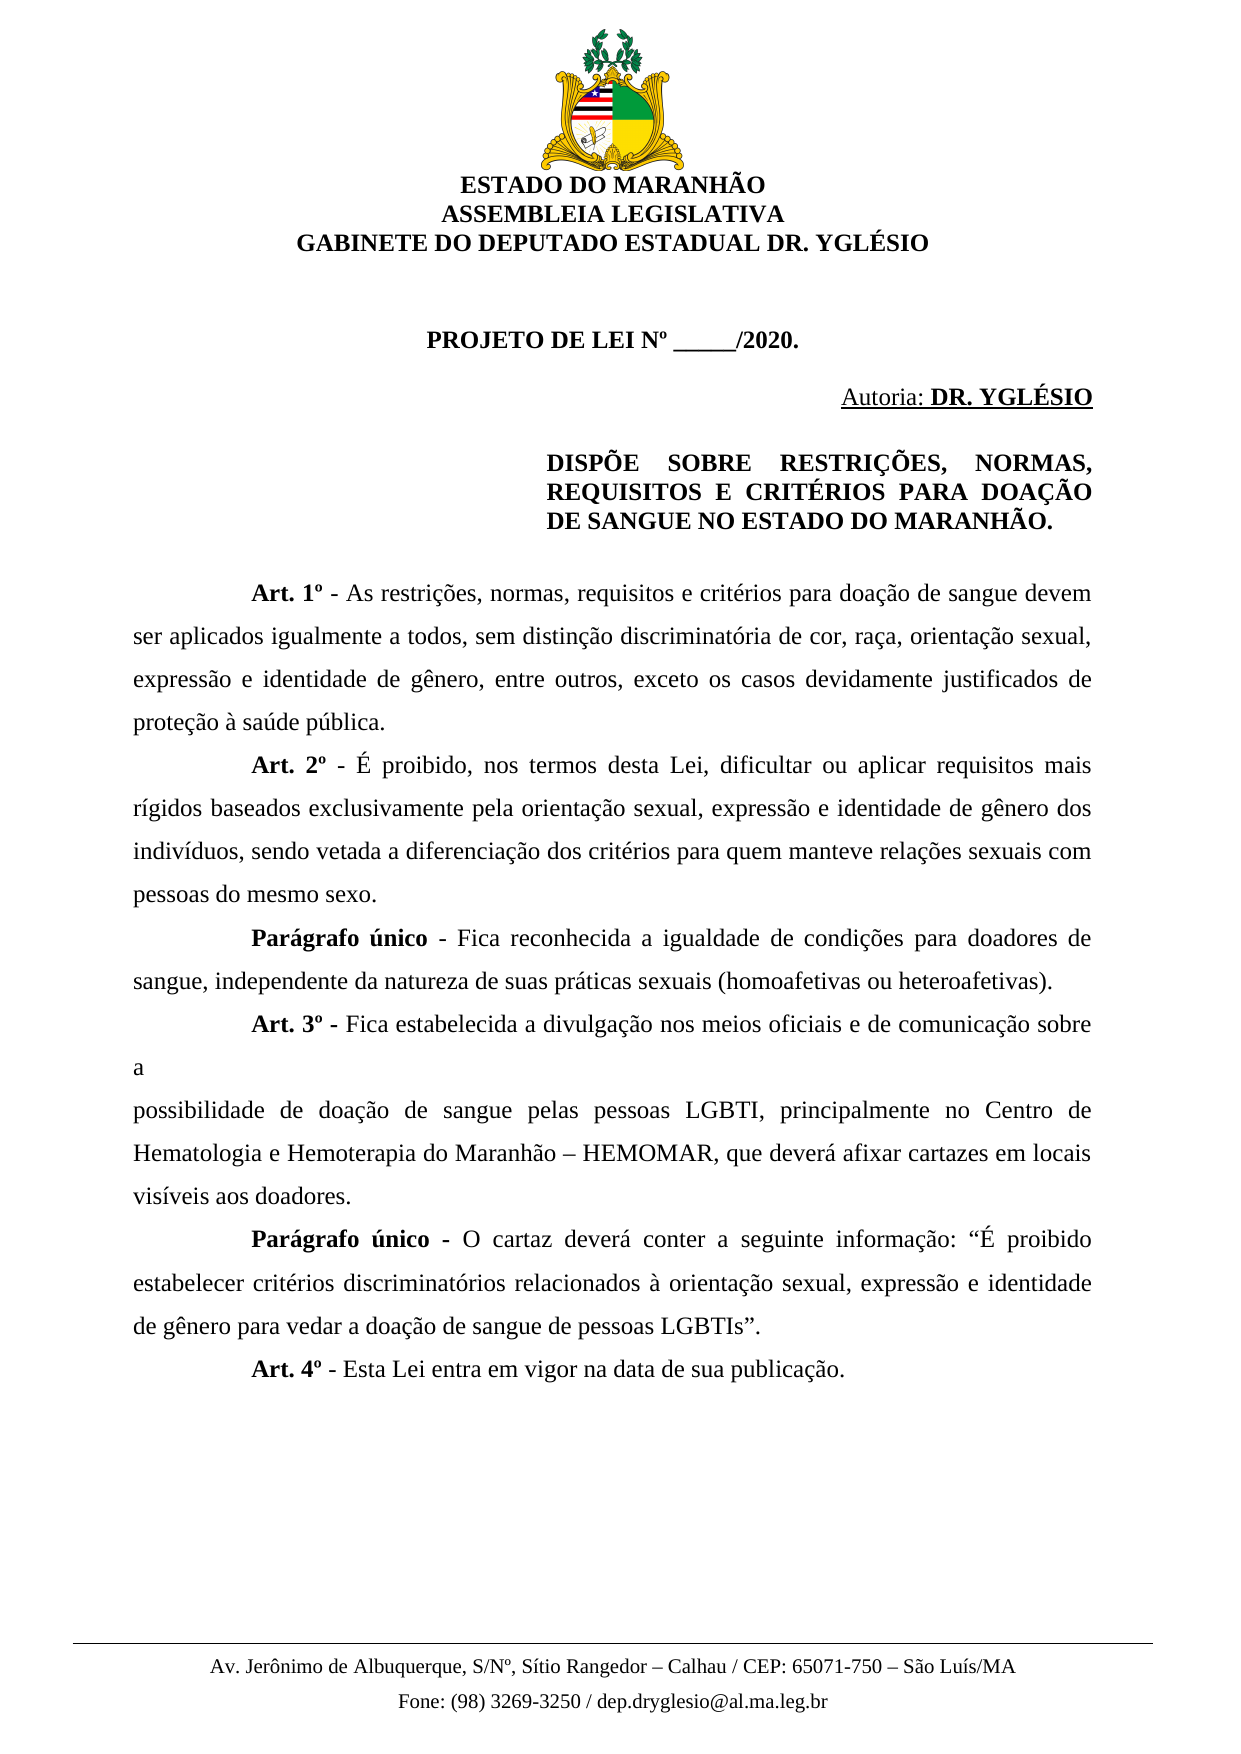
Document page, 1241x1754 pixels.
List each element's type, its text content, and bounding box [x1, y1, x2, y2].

text Art. 4º - Esta Lei entra em vigor na data de sua publicação. [133, 1354, 1093, 1383]
text DISPÕE SOBRE RESTRIÇÕES, NORMAS, REQUISITOS E CRITÉRIOS PARA DOAÇÃO DE SANGUE NO ESTADO DO MARANHÃO. [546, 448, 1093, 534]
text possibilidade de doação de sangue pelas pessoas LGBTI, principalmente no Centro de Hematologia e Hemoterapia do Maranhão – HEMOMAR, que deverá afixar cartazes em locais visíveis aos doadores. [133, 1095, 1093, 1210]
picture [541, 29, 684, 171]
text PROJETO DE LEI Nº _____/2020. [133, 325, 1093, 353]
text Art. 2º - É proibido, nos termos desta Lei, dificultar ou aplicar requisitos mais rígidos baseados exclusivamente pela orientação sexual, expressão e identidade de gênero dos indivíduos, sendo vetada a diferenciação dos critérios para quem manteve relações sexuais com pessoas do mesmo sexo. [133, 750, 1093, 908]
text Parágrafo único - Fica reconhecida a igualdade de condições para doadores de sangue, independente da natureza de suas práticas sexuais (homoafetivas ou heteroafetivas). [133, 923, 1093, 994]
text Parágrafo único - O cartaz deverá conter a seguinte informação: “É proibido estabelecer critérios discriminatórios relacionados à orientação sexual, expressão e identidade de gênero para vedar a doação de sangue de pessoas LGBTIs”. [133, 1224, 1093, 1339]
text Art. 1º - As restrições, normas, requisitos e critérios para doação de sangue devem ser aplicados igualmente a todos, sem distinção discriminatória de cor, raça, orientação sexual, expressão e identidade de gênero, entre outros, exceto os casos devidamente justificados de proteção à saúde pública. [133, 578, 1093, 736]
text Art. 3º - Fica estabelecida a divulgação nos meios oficiais e de comunicação sobre a [133, 1009, 1093, 1081]
text Autoria: DR. YGLÉSIO [133, 382, 1093, 411]
